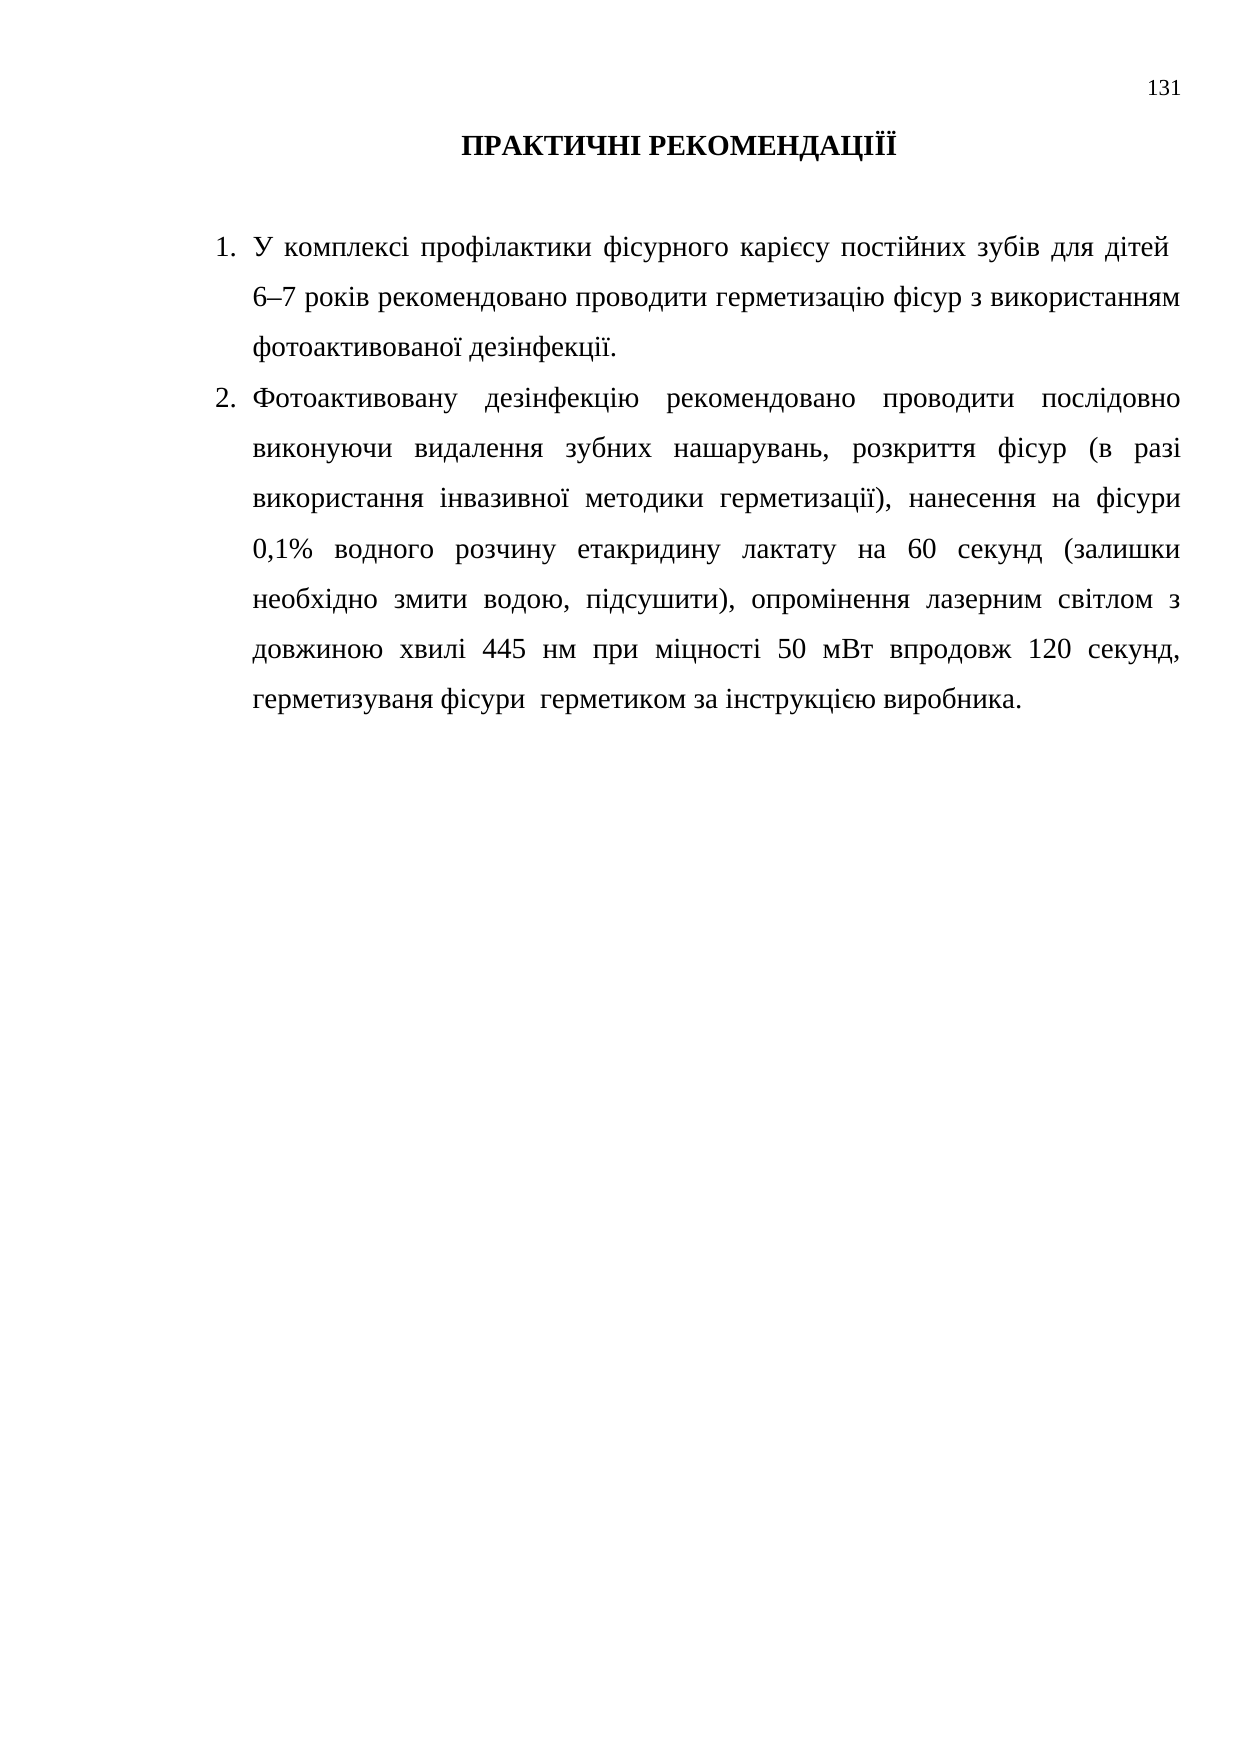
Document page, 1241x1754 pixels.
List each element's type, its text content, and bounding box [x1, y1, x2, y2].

list Фотоактивовану дезінфекцію рекомендовано проводити послідовно виконуючи видалення зубних нашарувань, розкриття фісур (в разі використання інвазивної методики герметизації), нанесення на фісури 0,1% водного розчину етакридину лактату на 60 секунд (залишки необхідно змити водою, підсушити), опромінення лазерним світлом з довжиною хвилі 445 нм при міцності 50 мВт впродовж 120 секунд, герметизуваня фісури герметиком за інструкцією виробника. [215, 380, 1181, 715]
list У комплексі профілактики фісурного карієсу постійних зубів для дітей 6–7 років рекомендовано проводити герметизацію фісур з використанням фотоактивованої дезінфекції. [215, 229, 1181, 363]
text ПРАКТИЧНІ РЕКОМЕНДАЦІЇЇ [177, 128, 1181, 162]
